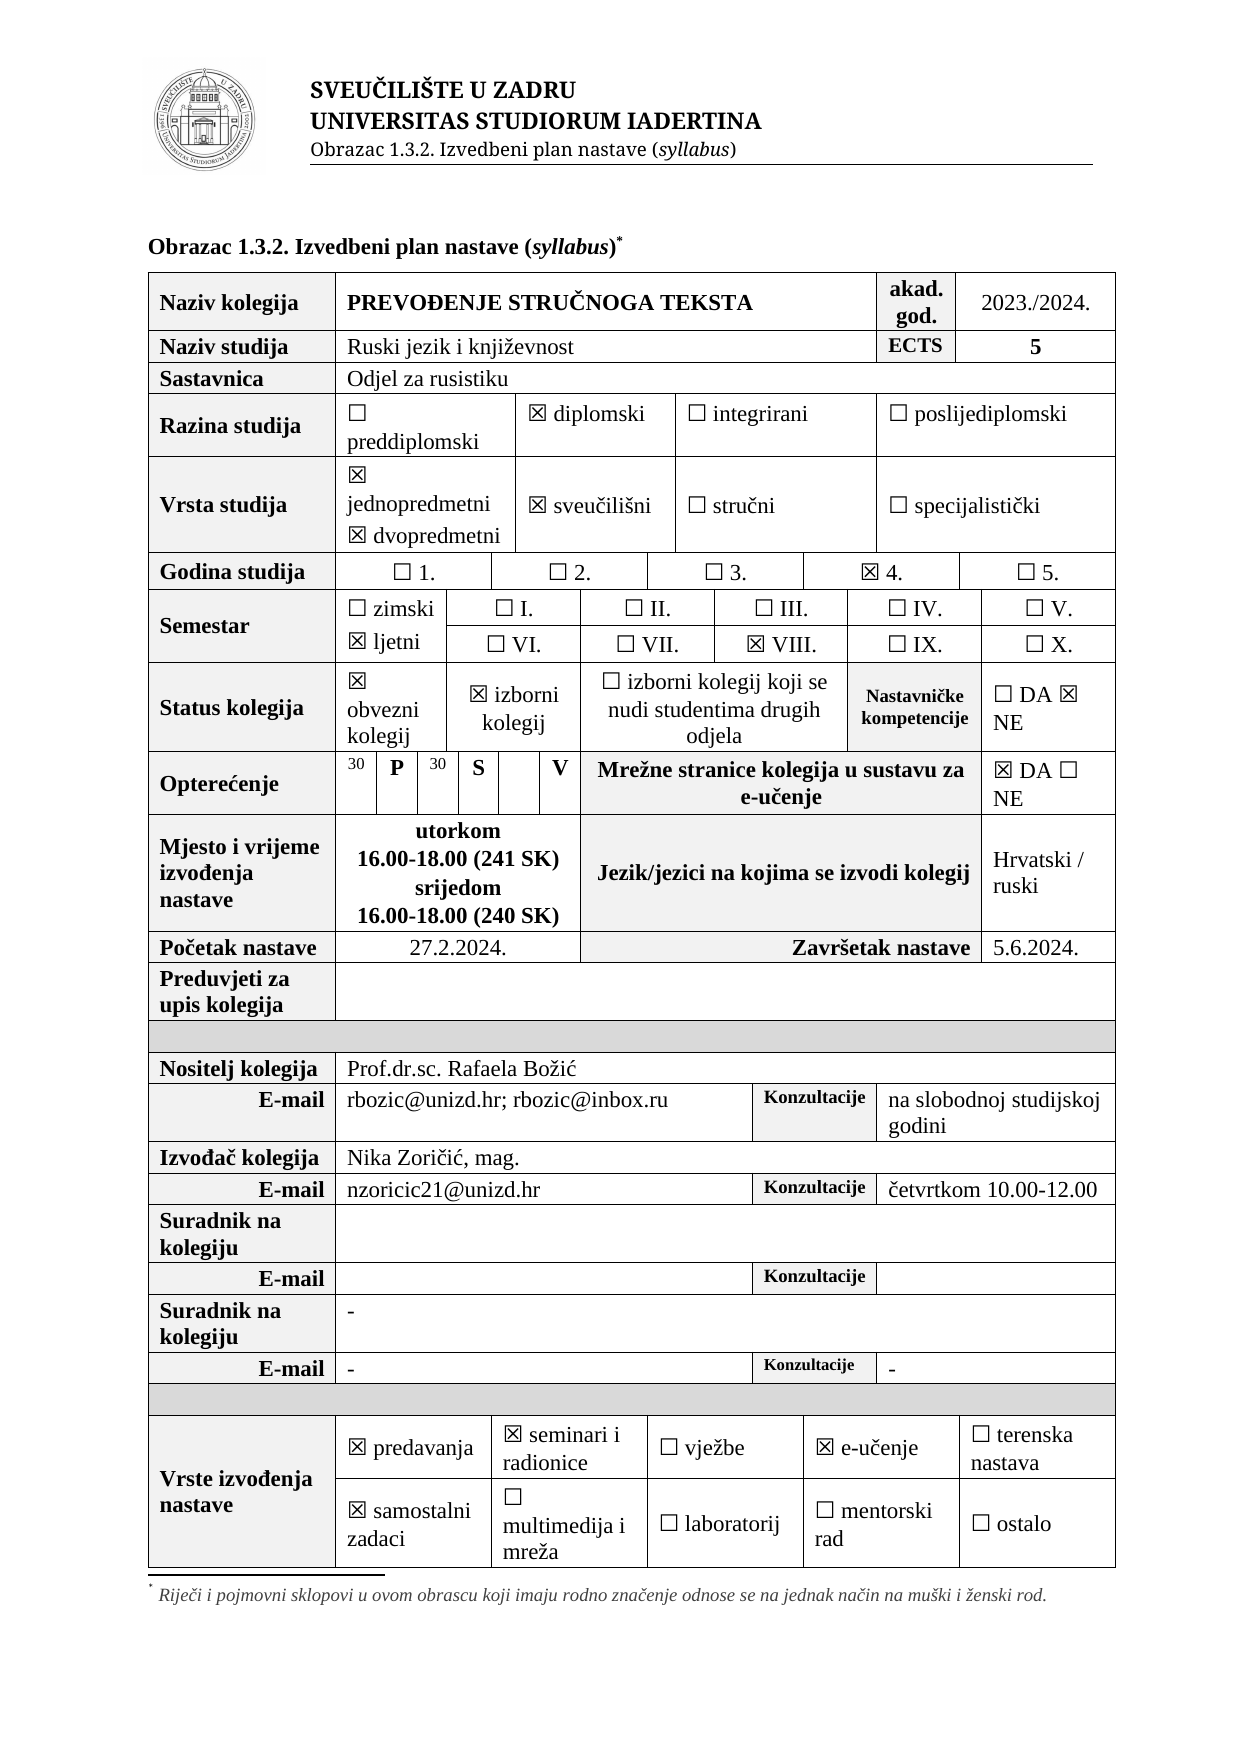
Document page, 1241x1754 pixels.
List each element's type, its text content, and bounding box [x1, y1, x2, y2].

table_cell [149, 1021, 1115, 1052]
table_cell Semestar [149, 590, 335, 662]
table_cell 27.2.2024. [336, 932, 580, 962]
table_cell Prof.dr.sc. Rafaela Božić [336, 1053, 1115, 1083]
table_cell - [336, 1353, 752, 1383]
table_cell I. [447, 590, 580, 625]
table_cell izborni kolegij [447, 663, 580, 751]
table_cell izborni kolegij koji se nudi studentima drugih odjela [581, 663, 847, 751]
table_cell Naziv studija [149, 331, 335, 362]
table_cell ECTS [877, 331, 955, 362]
table_cell integrirani [676, 394, 876, 456]
table_cell - [877, 1353, 1115, 1383]
table_cell Izvođač kolegija [149, 1142, 335, 1173]
table_header 2023./2024. [956, 273, 1115, 330]
table_cell DA NE [982, 752, 1115, 814]
table_cell [149, 1384, 1115, 1415]
table_cell laboratorij [648, 1479, 803, 1567]
table_cell Status kolegija [149, 663, 335, 751]
table_cell Konzultacije [753, 1353, 876, 1383]
table_cell VIII. [715, 626, 847, 662]
table_cell II. [581, 590, 714, 625]
table_cell E-mail [149, 1263, 335, 1294]
table_cell [336, 1263, 752, 1294]
table_cell 3. [648, 553, 803, 589]
table_cell Razina studija [149, 394, 335, 456]
table_cell Početak nastave [149, 932, 335, 962]
table_cell utorkom 16.00-18.00 (241 SK) srijedom 16.00-18.00 (240 SK) [336, 815, 580, 931]
table_cell Konzultacije [753, 1174, 876, 1204]
table_cell V. [982, 590, 1115, 625]
table_cell E-mail [149, 1174, 335, 1204]
table_cell 5 [956, 331, 1115, 362]
table_cell 2. [492, 553, 647, 589]
table_cell Nastavničke kompetencije [848, 663, 981, 751]
table_cell zimski ljetni [336, 590, 446, 662]
table_cell Nika Zoričić, mag. [336, 1142, 1115, 1173]
table_cell IX. [848, 626, 981, 662]
table_cell Odjel za rusistiku [336, 363, 1115, 393]
table_cell stručni [676, 457, 876, 552]
table_cell [336, 1205, 1115, 1262]
table_cell - [336, 1295, 1115, 1352]
table_cell E-mail [149, 1353, 335, 1383]
table_header PREVOĐENJE STRUČNOGA TEKSTA [336, 273, 876, 330]
table_cell nzoricic21@unizd.hr [336, 1174, 752, 1204]
table_cell S [459, 752, 498, 814]
table_cell Završetak nastave [581, 932, 981, 962]
table_cell V [540, 752, 580, 814]
table_cell VII. [581, 626, 714, 662]
table_cell Vrsta studija [149, 457, 335, 552]
table_cell vježbe [648, 1416, 803, 1477]
table_cell diplomski [516, 394, 675, 456]
table_cell četvrtkom 10.00-12.00 [877, 1174, 1115, 1204]
table_cell e-učenje [804, 1416, 959, 1477]
table_cell jednopredmetni dvopredmetni [336, 457, 515, 552]
table_cell 5. [960, 553, 1115, 589]
table_cell mentorski rad [804, 1479, 959, 1567]
table_cell preddiplomski [336, 394, 515, 456]
table_cell P [377, 752, 417, 814]
table_cell obvezni kolegij [336, 663, 446, 751]
table_cell Mjesto i vrijeme izvođenja nastave [149, 815, 335, 931]
table_cell [499, 752, 539, 814]
table_cell Konzultacije [753, 1084, 876, 1141]
table_cell Godina studija [149, 553, 335, 589]
table_cell IV. [848, 590, 981, 625]
table_cell Preduvjeti za upis kolegija [149, 963, 335, 1020]
table_cell Ruski jezik i književnost [336, 331, 876, 362]
table_cell poslijediplomski [877, 394, 1115, 456]
table_cell Vrste izvođenja nastave [149, 1416, 335, 1567]
table_cell X. [982, 626, 1115, 662]
table_cell seminari i radionice [492, 1416, 647, 1477]
table_cell Mrežne stranice kolegija u sustavu za e-učenje [581, 752, 981, 814]
table_header akad. god. [877, 273, 955, 330]
table_cell 1. [336, 553, 491, 589]
table_cell Nositelj kolegija [149, 1053, 335, 1083]
table_cell [877, 1263, 1115, 1294]
text Obrazac 1.3.2. Izvedbeni plan nastave (syllabus)* [148, 233, 1093, 260]
table_cell Suradnik na kolegiju [149, 1205, 335, 1262]
table_cell sveučilišni [516, 457, 675, 552]
table_cell ostalo [960, 1479, 1115, 1567]
table_cell Opterećenje [149, 752, 335, 814]
table_cell specijalistički [877, 457, 1115, 552]
table_cell samostalni zadaci [336, 1479, 491, 1567]
table_cell Hrvatski / ruski [982, 815, 1115, 931]
table_cell multimedija i mreža [492, 1479, 647, 1567]
table_cell Konzultacije [753, 1263, 876, 1294]
table_cell [336, 963, 1115, 1020]
table_cell E-mail [149, 1084, 335, 1141]
table_cell na slobodnoj studijskoj godini [877, 1084, 1115, 1141]
table_cell Sastavnica [149, 363, 335, 393]
table_cell Jezik/jezici na kojima se izvodi kolegij [581, 815, 981, 931]
table_cell terenska nastava [960, 1416, 1115, 1477]
table_cell III. [715, 590, 847, 625]
table_cell 4. [804, 553, 959, 589]
table_cell Suradnik na kolegiju [149, 1295, 335, 1352]
table_cell VI. [447, 626, 580, 662]
table_cell rbozic@unizd.hr; rbozic@inbox.ru [336, 1084, 752, 1141]
table_cell 5.6.2024. [982, 932, 1115, 962]
table_header Naziv kolegija [149, 273, 335, 330]
table_cell 30 [336, 752, 376, 814]
table_cell DA NE [982, 663, 1115, 751]
table_cell 30 [418, 752, 458, 814]
table_cell predavanja [336, 1416, 491, 1477]
